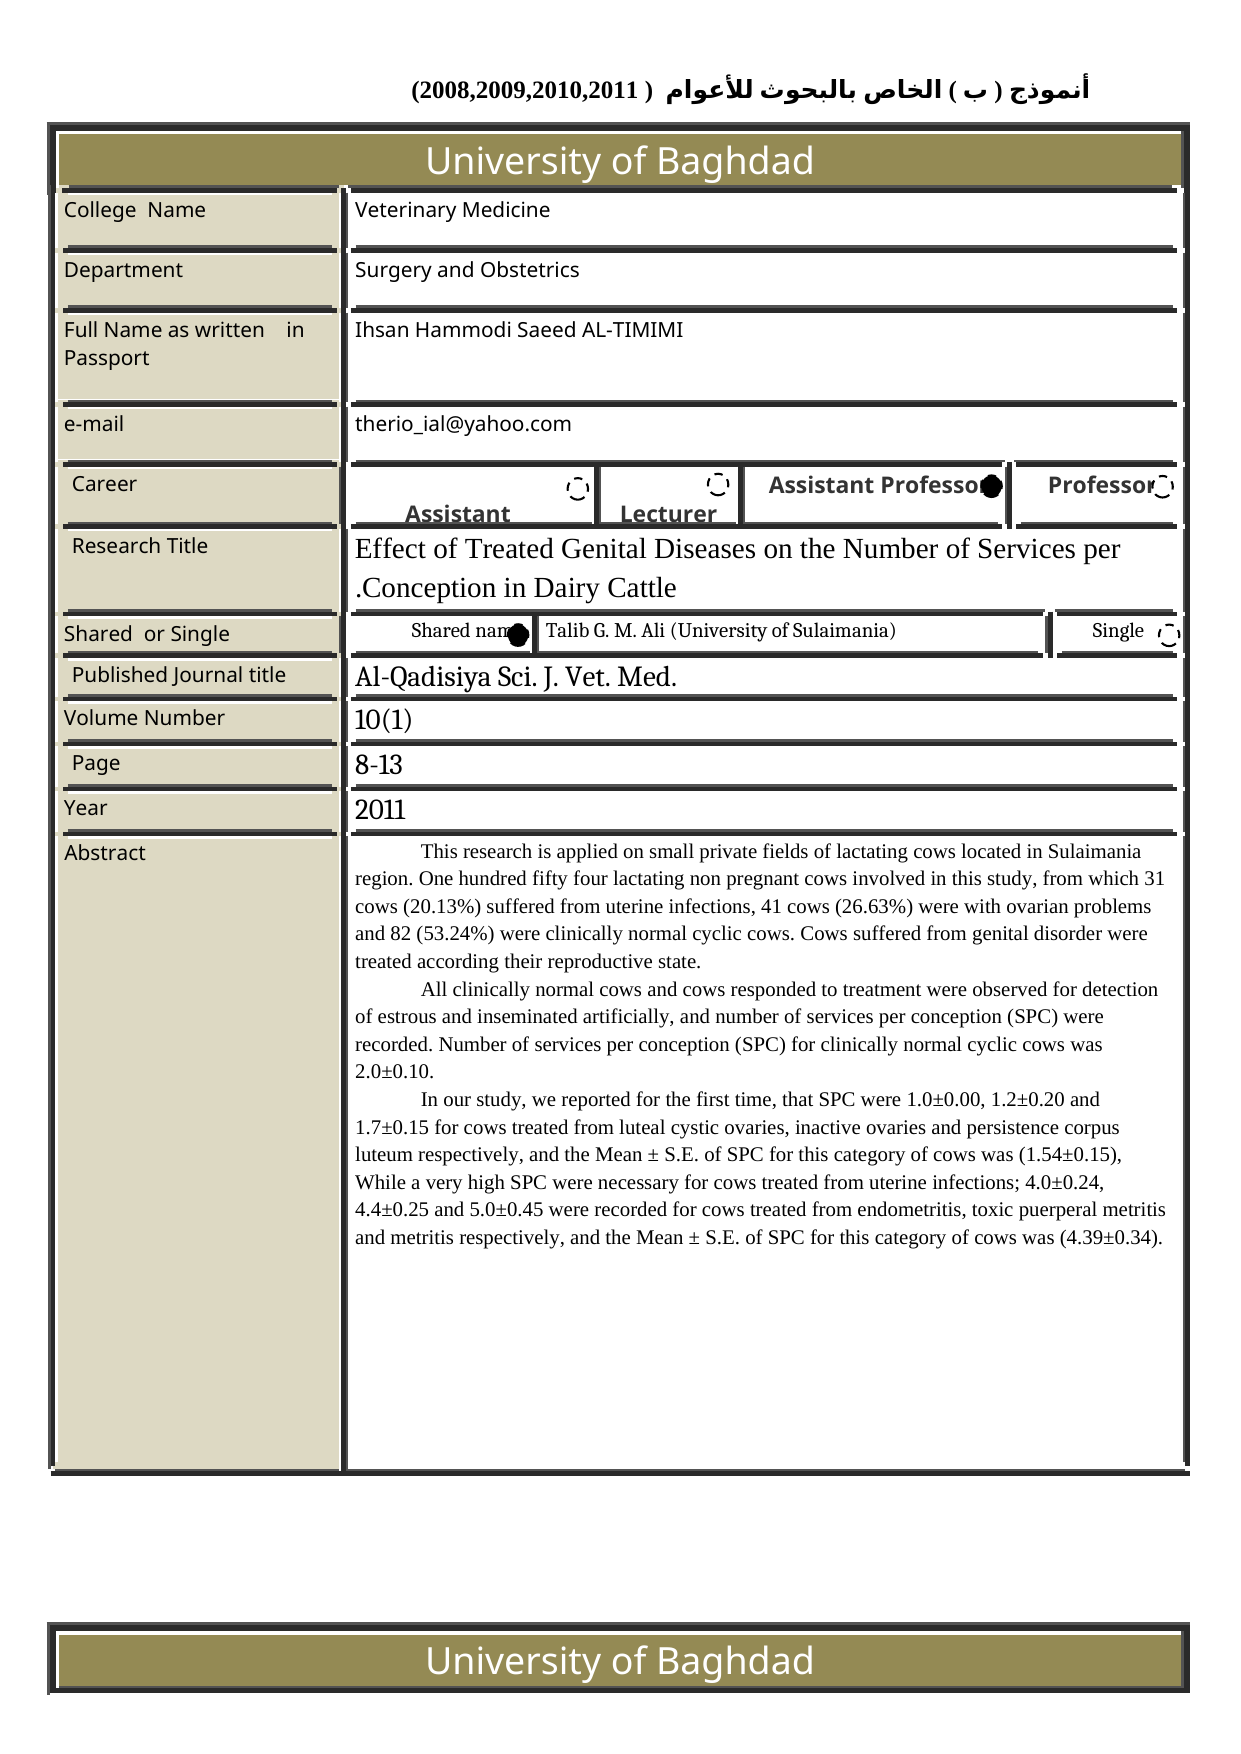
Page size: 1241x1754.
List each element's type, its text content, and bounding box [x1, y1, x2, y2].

table_header University of Baghdad [59, 134, 1181, 185]
table_cell Research Title [55, 522, 341, 609]
table_cell 10(1) [346, 694, 1185, 739]
table_cell College Name [56, 185, 344, 245]
table_cell Lecturer [601, 469, 736, 522]
table_header University of Baghdad [59, 1635, 1181, 1686]
table_cell Year [55, 784, 341, 829]
table_cell Ihsan Hammodi Saeed AL-TIMIMI [346, 305, 1185, 399]
table_cell Volume Number [55, 694, 341, 739]
table_cell This research is applied on small private fields of lactating cows located in Sulaimania region. One hundred fifty four lactating non pregnant cows involved in this study, from which 31 cows (20.13%) suffered from uterine infections, 41 cows (26.63%) were with ovarian problems and 82 (53.24%) were clinically normal cyclic cows. Cows suffered from genital disorder were treated according their reproductive state. All clinically normal cows and cows responded to treatment were observed for detection of estrous and inseminated artificially, and number of services per conception (SPC) were recorded. Number of services per conception (SPC) for clinically normal cyclic cows was 2.0±0.10. In our study, we reported for the first time, that SPC were 1.0±0.00, 1.2±0.20 and 1.7±0.15 for cows treated from luteal cystic ovaries, inactive ovaries and persistence corpus luteum respectively, and the Mean ± S.E. of SPC for this category of cows was (1.54±0.15), While a very high SPC were necessary for cows treated from uterine infections; 4.0±0.24, 4.4±0.25 and 5.0±0.45 were recorded for cows treated from endometritis, toxic puerperal metritis and metritis respectively, and the Mean ± S.E. of SPC for this category of cows was (4.39±0.34). [346, 829, 1187, 1469]
table_cell Career [55, 460, 341, 522]
table_cell 2011 [346, 784, 1185, 829]
table_cell Page [55, 739, 341, 784]
table_cell Al-Qadisiya Sci. J. Vet. Med. [346, 651, 1185, 694]
table_cell Assistant Lecturer [346, 460, 592, 522]
table_cell e-mail [55, 400, 341, 459]
table_cell Effect of Treated Genital Diseases on the Number of Services per Conception in Dairy Cattle. [346, 522, 1185, 609]
table_cell Department [55, 245, 341, 305]
table_cell Veterinary Medicine [344, 185, 1184, 245]
table_cell 8-13 [346, 739, 1185, 784]
table_cell Abstract [53, 829, 341, 1469]
table_cell Full Name as written in Passport [55, 305, 341, 399]
table_cell Published Journal title [55, 651, 341, 694]
table_cell Assistant Professor [745, 460, 1009, 522]
table_cell Surgery and Obstetrics [346, 245, 1185, 305]
table_cell therio_ial@yahoo.com [346, 400, 1185, 459]
table_cell Shared or Single [55, 609, 341, 651]
table_cell Shared name [346, 609, 530, 651]
table_cell Talib G. M. Ali (University of Sulaimania) [539, 609, 1050, 651]
table_cell Single [1050, 609, 1185, 651]
table_cell Professor [1009, 460, 1185, 522]
